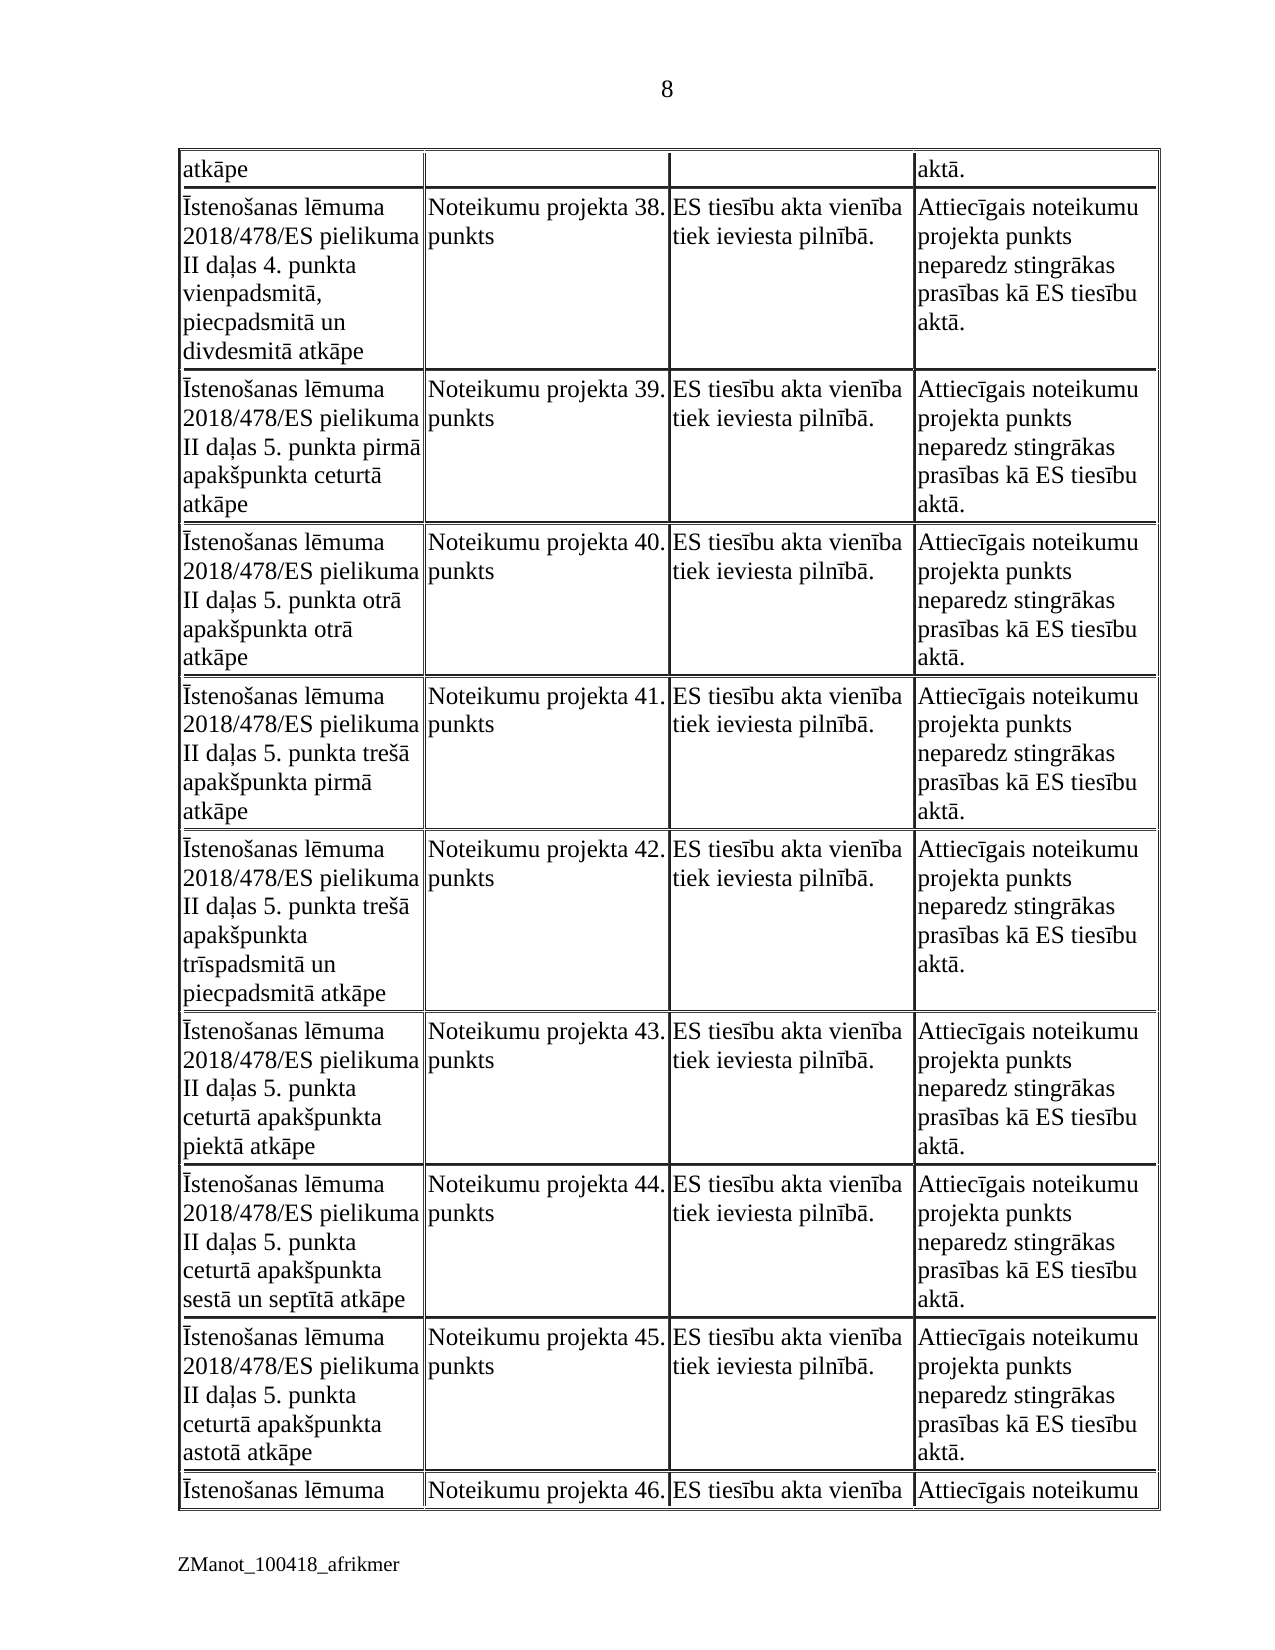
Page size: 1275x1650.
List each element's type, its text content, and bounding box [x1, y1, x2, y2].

table_cell ES tiesību akta vienība tiek ieviesta pilnībā. [671, 1166, 913, 1316]
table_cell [914, 1469, 1158, 1507]
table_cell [425, 1473, 669, 1507]
table_cell Noteikumu projekta 38. punkts [426, 189, 668, 368]
table_cell Īstenošanas lēmuma 2018/478/ES pielikuma II daļas 5. punkta trešā apakšpunkta pirmā atkāpe [181, 674, 423, 828]
table_cell Attiecīgais noteikumu projekta punkts neparedz stingrākas prasības kā ES tiesību aktā. [916, 1316, 1158, 1469]
table_cell Īstenošanas lēmuma 2018/478/ES pielikuma II daļas 5. punkta trešā apakšpunkta trīspadsmitā un piecpadsmitā atkāpe [180, 828, 424, 1009]
table_cell Attiecīgais noteikumu projekta punkts neparedz stingrākas prasības kā ES tiesību aktā. [916, 1010, 1158, 1163]
table_cell Īstenošanas lēmuma 2018/478/ES pielikuma II daļas 5. punkta ceturtā apakšpunkta sestā un septītā atkāpe [180, 1163, 423, 1316]
table_cell ES tiesību akta vienība tiek ieviesta pilnībā. [671, 1319, 913, 1469]
table_cell Attiecīgais noteikumu projekta punkts neparedz stingrākas prasības kā ES tiesību aktā. [916, 186, 1158, 368]
table_cell Noteikumu projekta 39. punkts [426, 371, 668, 521]
table_cell Īstenošanas lēmuma 2018/478/ES pielikuma II daļas 5. punkta ceturtā apakšpunkta astotā atkāpe [181, 1316, 423, 1469]
table_cell Attiecīgais noteikumu projekta punkts neparedz stingrākas prasības kā ES tiesību aktā. [916, 368, 1159, 521]
table_cell Īstenošanas lēmuma 2018/478/ES pielikuma II daļas 5. punkta otrā apakšpunkta otrā atkāpe [181, 521, 423, 674]
table_cell ES tiesību akta vienība tiek ieviesta pilnībā. [671, 525, 913, 674]
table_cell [669, 149, 914, 186]
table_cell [425, 151, 669, 186]
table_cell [181, 1469, 424, 1507]
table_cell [914, 151, 1158, 186]
table_cell Noteikumu projekta 44. punkts [426, 1166, 668, 1316]
table_cell Noteikumu projekta 43. punkts [426, 1013, 668, 1163]
table_cell Noteikumu projekta 40. punkts [426, 525, 668, 674]
table_cell Īstenošanas lēmuma 2018/478/ES pielikuma II daļas 5. punkta pirmā apakšpunkta ceturtā atkāpe [180, 368, 423, 521]
table_cell ES tiesību akta vienība tiek ieviesta pilnībā. [671, 371, 913, 521]
table_cell ES tiesību akta vienība tiek ieviesta pilnībā. [671, 678, 913, 828]
table_cell ES tiesību akta vienība tiek ieviesta pilnībā. [671, 1013, 913, 1163]
table_cell ES tiesību akta vienība tiek ieviesta pilnībā. [671, 831, 913, 1009]
table_cell Attiecīgais noteikumu projekta punkts neparedz stingrākas prasības kā ES tiesību aktā. [914, 828, 1159, 1009]
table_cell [669, 1473, 914, 1507]
table_cell Īstenošanas lēmuma 2018/478/ES pielikuma II daļas 5. punkta ceturtā apakšpunkta piektā atkāpe [181, 1010, 423, 1163]
table_cell Noteikumu projekta 45. punkts [426, 1319, 668, 1469]
table_cell Noteikumu projekta 42. punkts [426, 831, 668, 1009]
table_cell Īstenošanas lēmuma 2018/478/ES pielikuma II daļas 4. punkta vienpadsmitā, piecpadsmitā un divdesmitā atkāpe [181, 186, 423, 368]
table_cell Noteikumu projekta 41. punkts [426, 678, 668, 828]
table_cell Attiecīgais noteikumu projekta punkts neparedz stingrākas prasības kā ES tiesību aktā. [916, 521, 1158, 674]
table_cell Attiecīgais noteikumu projekta punkts neparedz stingrākas prasības kā ES tiesību aktā. [916, 1163, 1159, 1316]
table_cell ES tiesību akta vienība tiek ieviesta pilnībā. [671, 189, 913, 368]
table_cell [181, 151, 424, 186]
table_cell Attiecīgais noteikumu projekta punkts neparedz stingrākas prasības kā ES tiesību aktā. [916, 674, 1158, 828]
